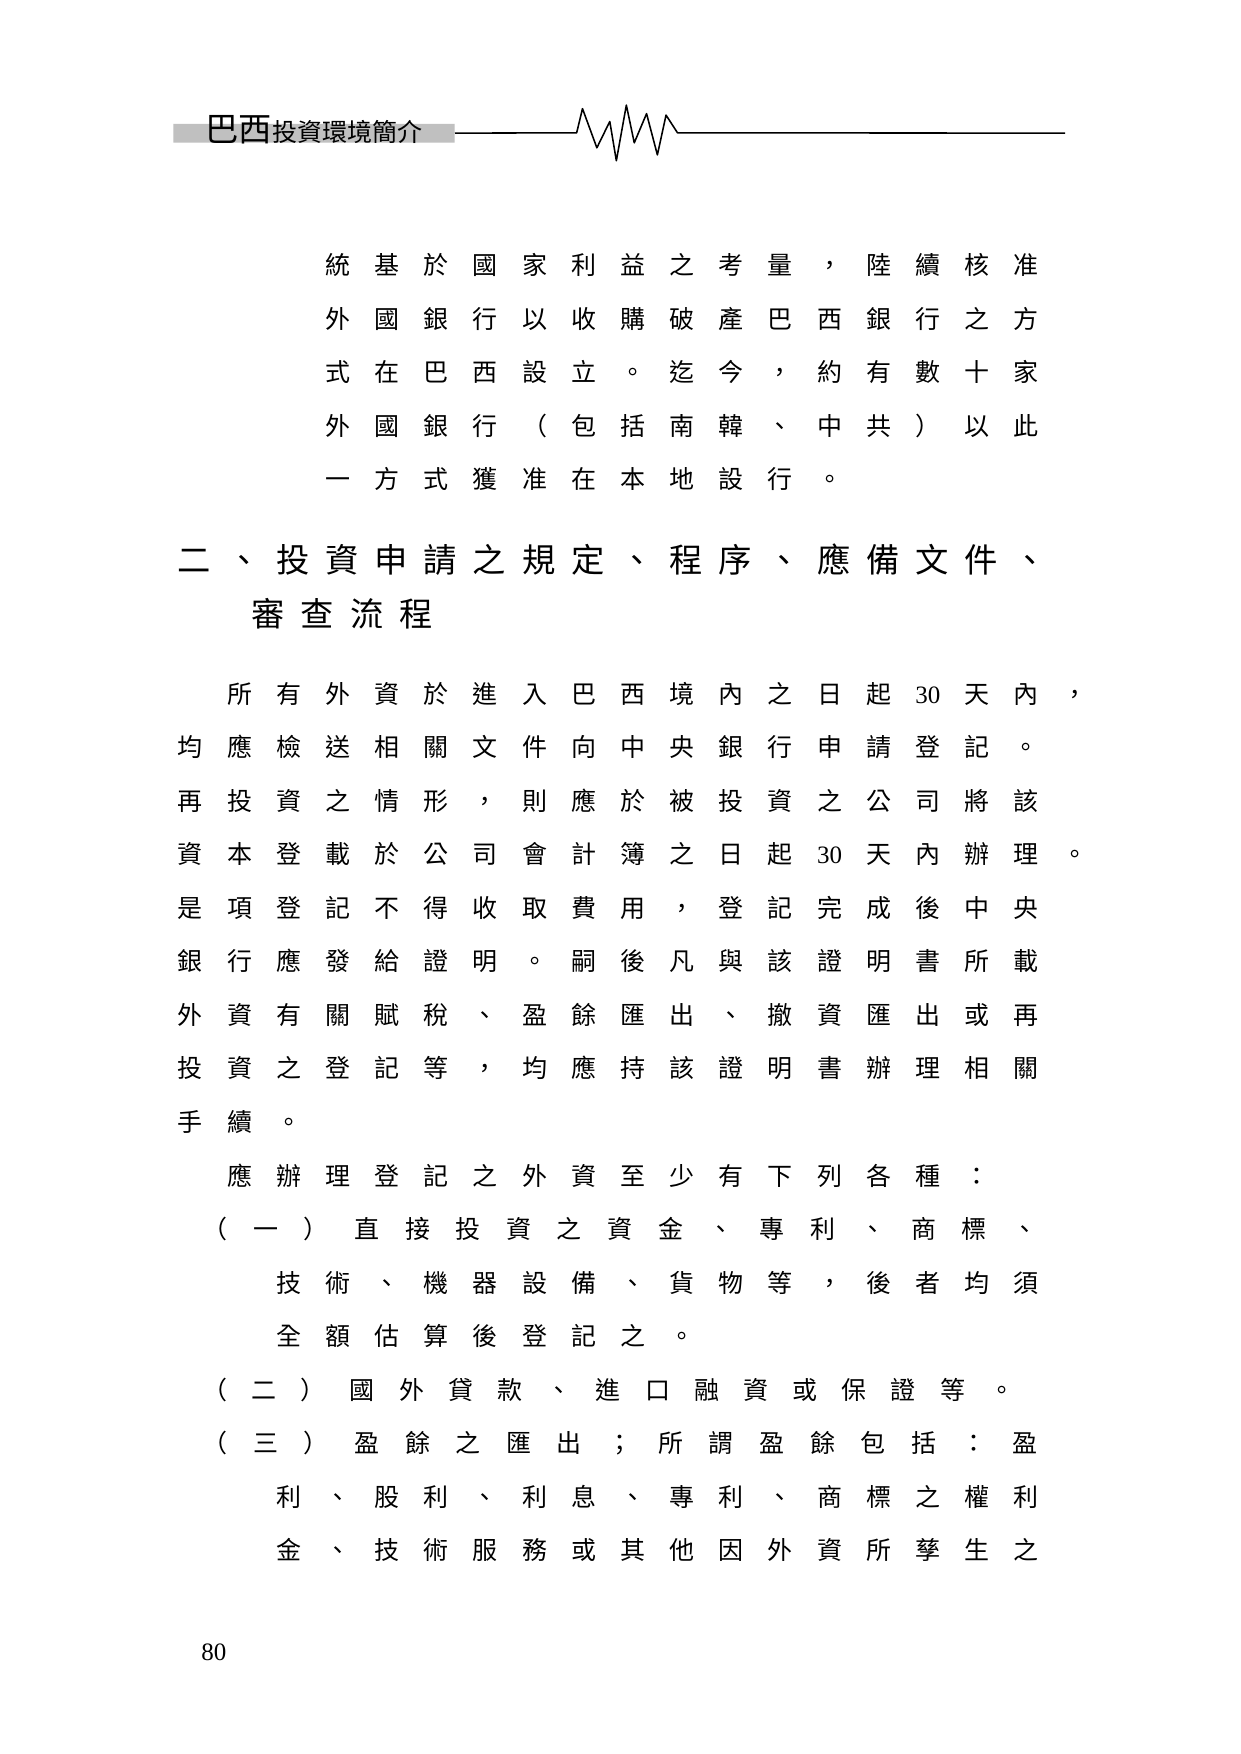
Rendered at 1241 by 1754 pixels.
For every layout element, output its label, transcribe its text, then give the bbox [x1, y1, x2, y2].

text 所有外資於進入巴西境內之日起30天內，均應檢送相關文件向中央銀行申請登記。再投資之情形，則應於被投資之公司將該資本登載於公司會計簿之日起30天內辦理。是項登記不得收取費用，登記完成後中央銀行應發給證明。嗣後凡與該證明書所載外資有關賦稅、盈餘匯出、撤資匯出或再投資之登記等，均應持該證明書辦理相關手續。 [178, 666, 1063, 1147]
text （二）國外貸款、進口融資或保證等。 [202, 1362, 1063, 1415]
text 應辦理登記之外資至少有下列各種： [178, 1147, 1063, 1201]
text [202, 1415, 1063, 1576]
text 二、投資申請之規定、程序、應備文件、審查流程 [178, 532, 1063, 639]
text （一）直接投資之資金、專利、商標、技術、機器設備、貨物等，後者均須全額估算後登記之。 [202, 1201, 1063, 1362]
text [325, 237, 1063, 505]
